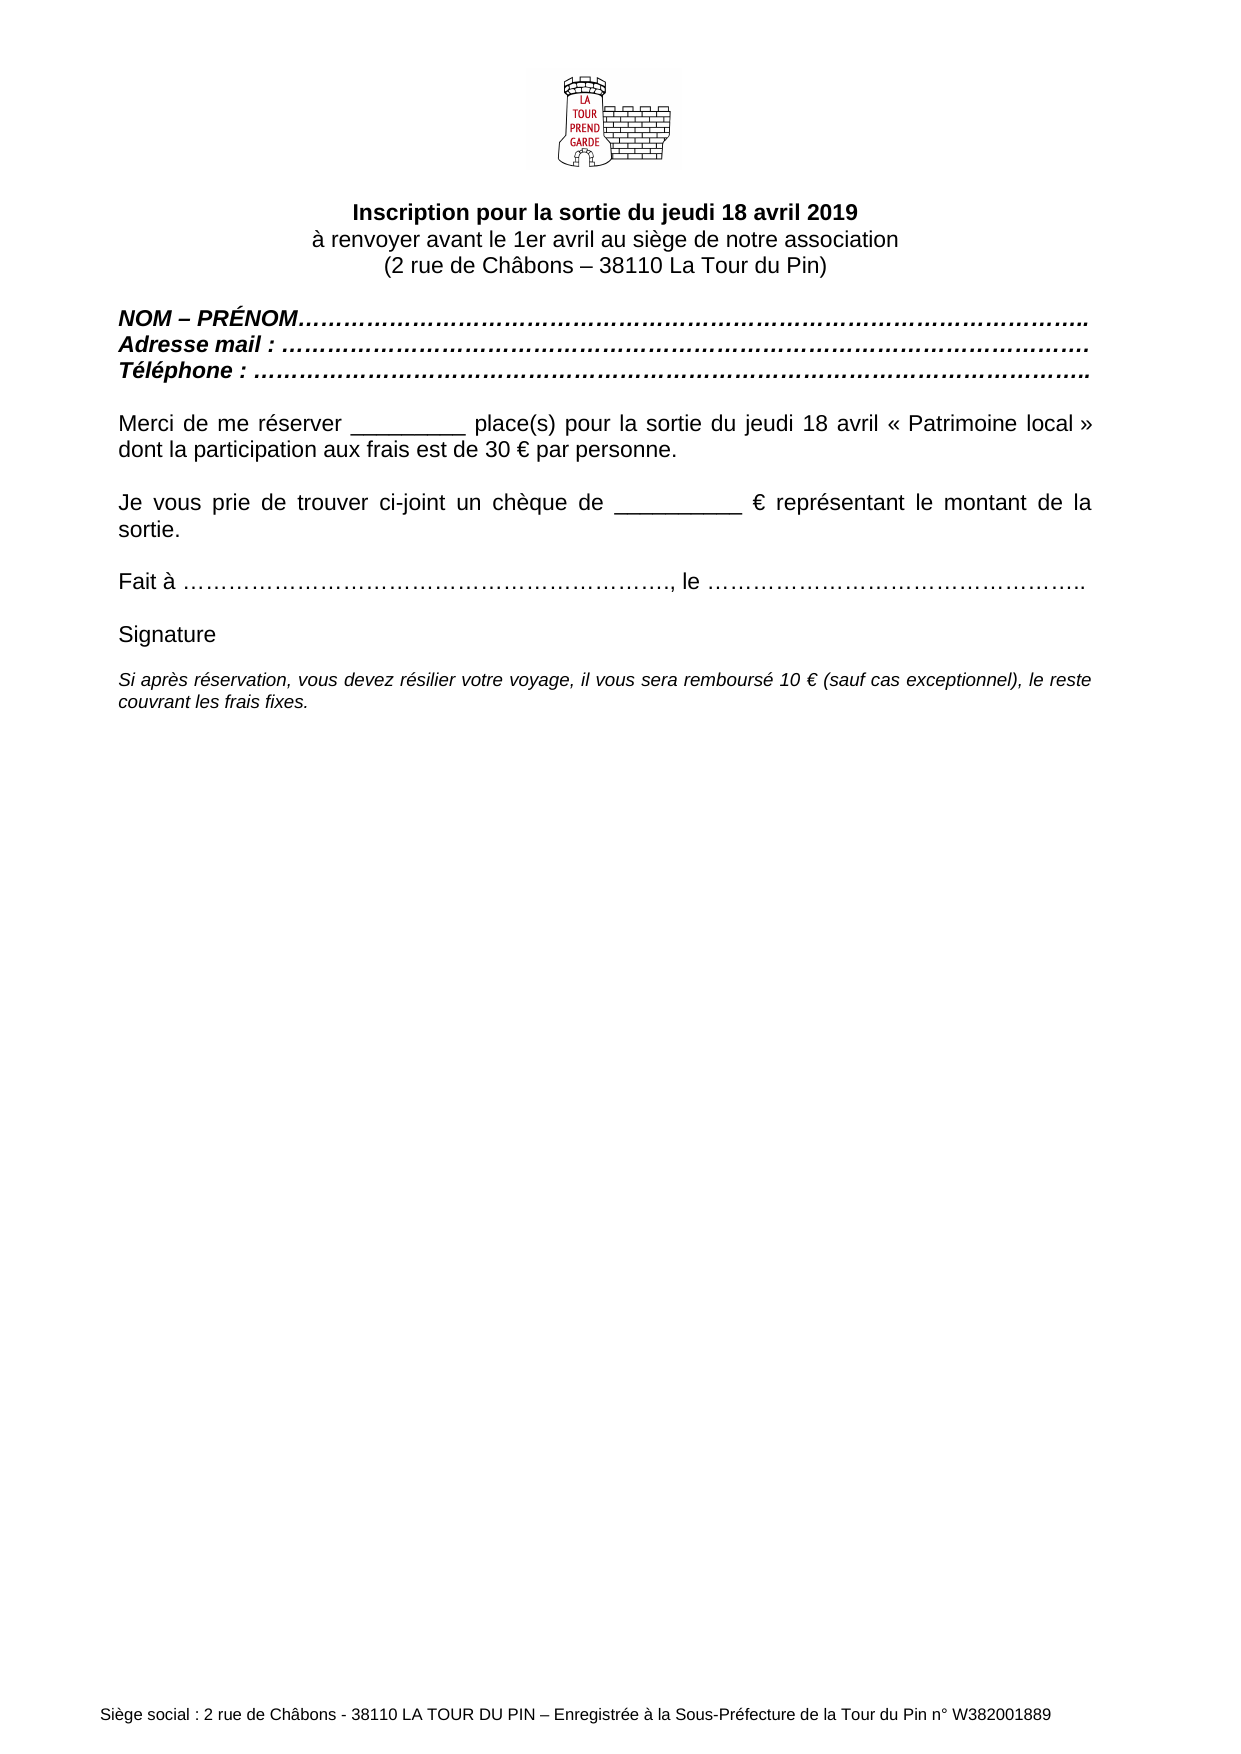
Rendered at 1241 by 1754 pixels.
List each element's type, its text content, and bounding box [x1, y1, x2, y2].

text NOM – PRÉNOM………………………………………………………………………………………….. [118, 305, 1092, 331]
text (2 rue de Châbons – 38110 La Tour du Pin) [118, 252, 1092, 278]
picture [526, 68, 683, 170]
text Si après réservation, vous devez résilier votre voyage, il vous sera remboursé 10 € (sauf cas exceptionnel), le reste couvrant les frais fixes. [118, 669, 1092, 712]
text à renvoyer avant le 1er avril au siège de notre association [118, 226, 1092, 252]
text Adresse mail : ……………………………………………………………………………………………. [118, 331, 1092, 357]
text Fait à ………………………………………………………., le ………………………………………….. [118, 568, 1092, 594]
text Téléphone : ……………………………………………………………………………………………….. [118, 357, 1092, 384]
text Inscription pour la sortie du jeudi 18 avril 2019 [118, 199, 1092, 226]
text Signature [118, 621, 1092, 647]
text Je vous prie de trouver ci-joint un chèque de __________ € représentant le montant de la sortie. [118, 489, 1092, 542]
text Merci de me réserver _________ place(s) pour la sortie du jeudi 18 avril « Patrimoine local » dont la participation aux frais est de 30 € par personne. [118, 410, 1092, 463]
